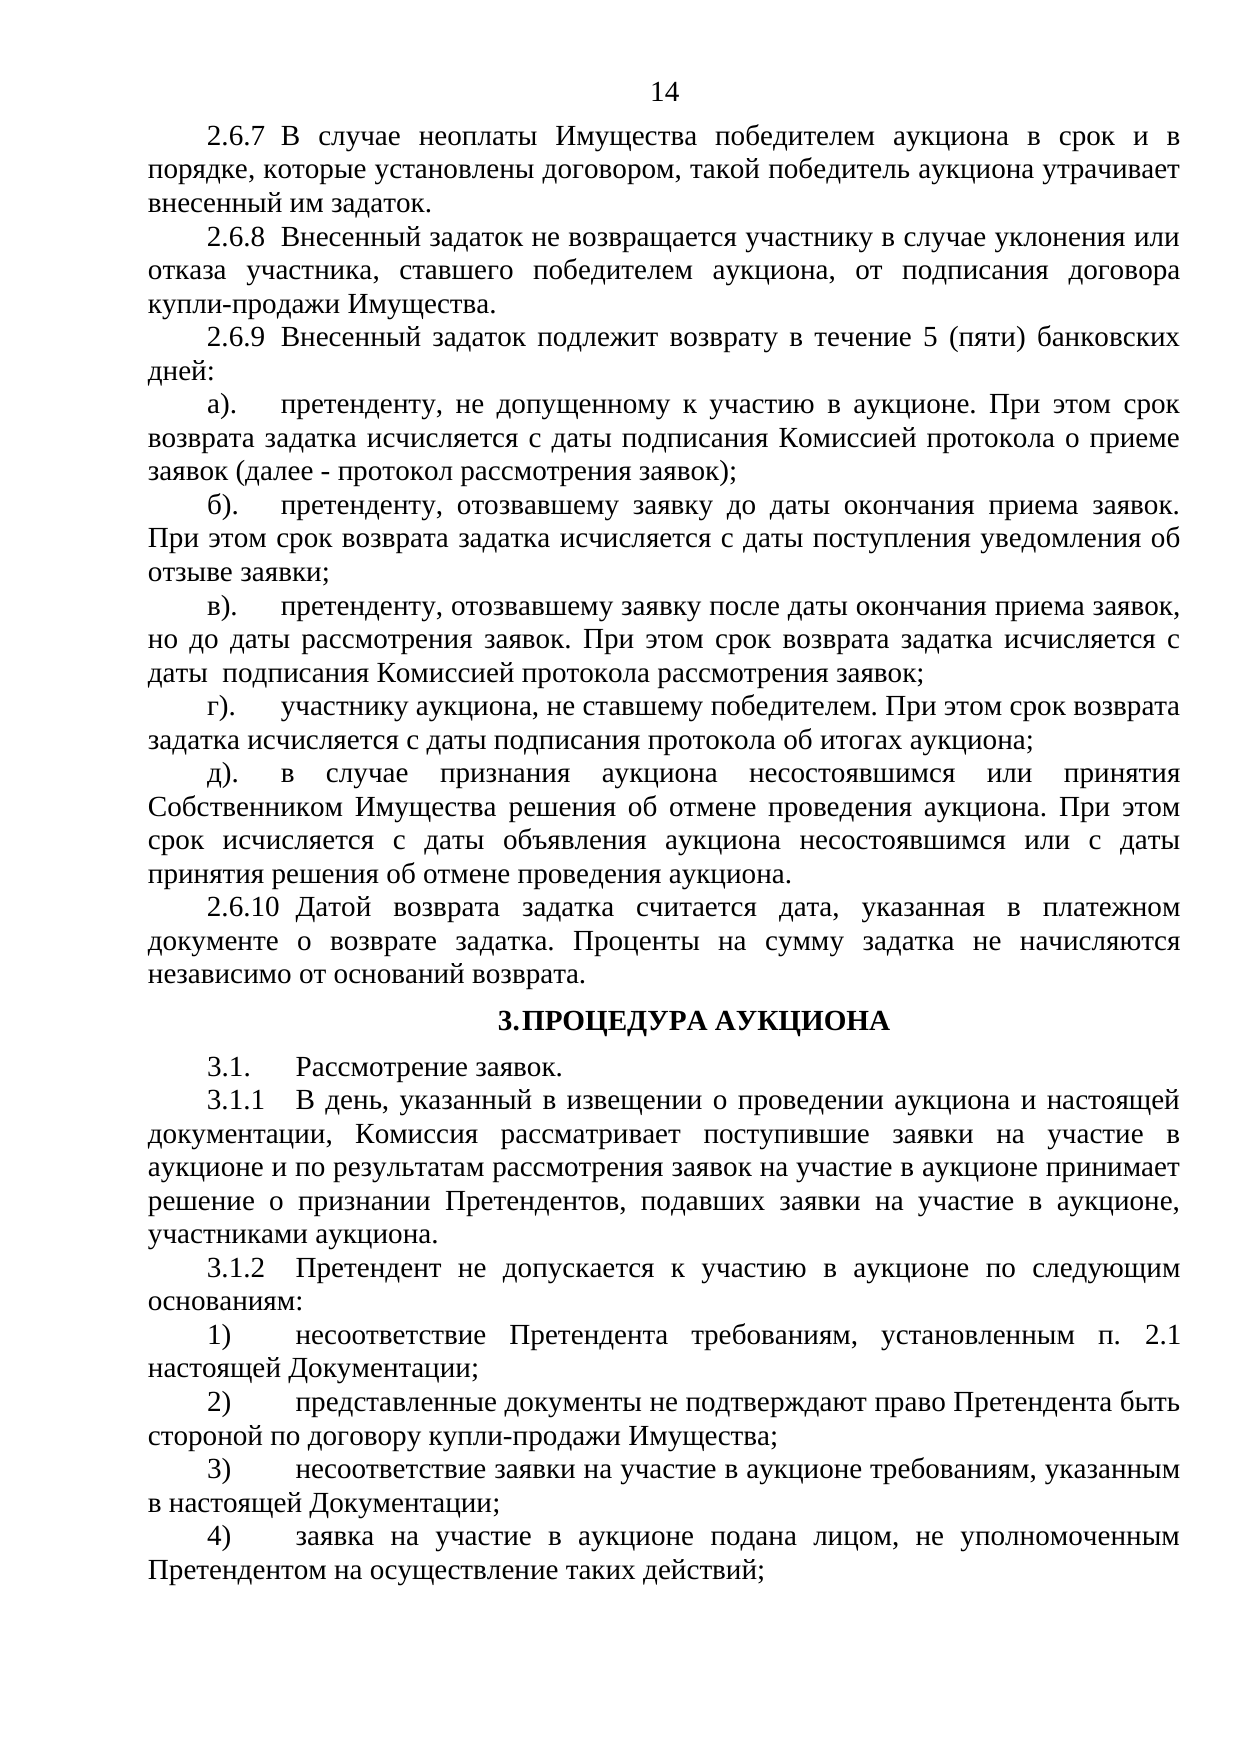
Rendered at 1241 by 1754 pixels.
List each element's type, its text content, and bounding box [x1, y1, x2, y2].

subtitle Рассмотрение заявок. [148, 1049, 1181, 1082]
list Претендент не допускается к участию в аукционе по следующим основаниям: [148, 1250, 1181, 1317]
list в случае признания аукциона несостоявшимся или принятия Собственником Имущества решения об отмене проведения аукциона. При этом срок исчисляется с даты объявления аукциона несостоявшимся или с даты принятия решения об отмене проведения аукциона. [148, 755, 1181, 889]
list заявка на участие в аукционе подана лицом, не уполномоченным Претендентом на осуществление таких действий; [148, 1518, 1181, 1585]
list В день, указанный в извещении о проведении аукциона и настоящей документации, Комиссия рассматривает поступившие заявки на участие в аукционе и по результатам рассмотрения заявок на участие в аукционе принимает решение о признании Претендентов, подавших заявки на участие в аукционе, участниками аукциона. [148, 1082, 1181, 1250]
list В случае неоплаты Имущества победителем аукциона в срок и в порядке, которые установлены договором, такой победитель аукциона утрачивает внесенный им задаток. [148, 118, 1181, 219]
list претенденту, отозвавшему заявку после даты окончания приема заявок, но до даты рассмотрения заявок. При этом срок возврата задатка исчисляется с даты подписания Комиссией протокола рассмотрения заявок; [148, 588, 1181, 688]
list Внесенный задаток подлежит возврату в течение 5 (пяти) банковских дней: [148, 319, 1181, 386]
list претенденту, не допущенному к участию в аукционе. При этом срок возврата задатка исчисляется с даты подписания Комиссией протокола о приеме заявок (далее - протокол рассмотрения заявок); [148, 386, 1181, 487]
list представленные документы не подтверждают право Претендента быть стороной по договору купли-продажи Имущества; [148, 1384, 1181, 1451]
list претенденту, отозвавшему заявку до даты окончания приема заявок. При этом срок возврата задатка исчисляется с даты поступления уведомления об отзыве заявки; [148, 487, 1181, 588]
list Внесенный задаток не возвращается участнику в случае уклонения или отказа участника, ставшего победителем аукциона, от подписания договора купли-продажи Имущества. [148, 219, 1181, 319]
list Датой возврата задатка считается дата, указанная в платежном документе о возврате задатка. Проценты на сумму задатка не начисляются независимо от оснований возврата. [148, 889, 1181, 990]
list несоответствие заявки на участие в аукционе требованиям, указанным в настоящей Документации; [148, 1451, 1181, 1518]
subtitle Процедура аукциона [148, 1003, 1181, 1036]
list участнику аукциона, не ставшему победителем. При этом срок возврата задатка исчисляется с даты подписания протокола об итогах аукциона; [148, 688, 1181, 755]
